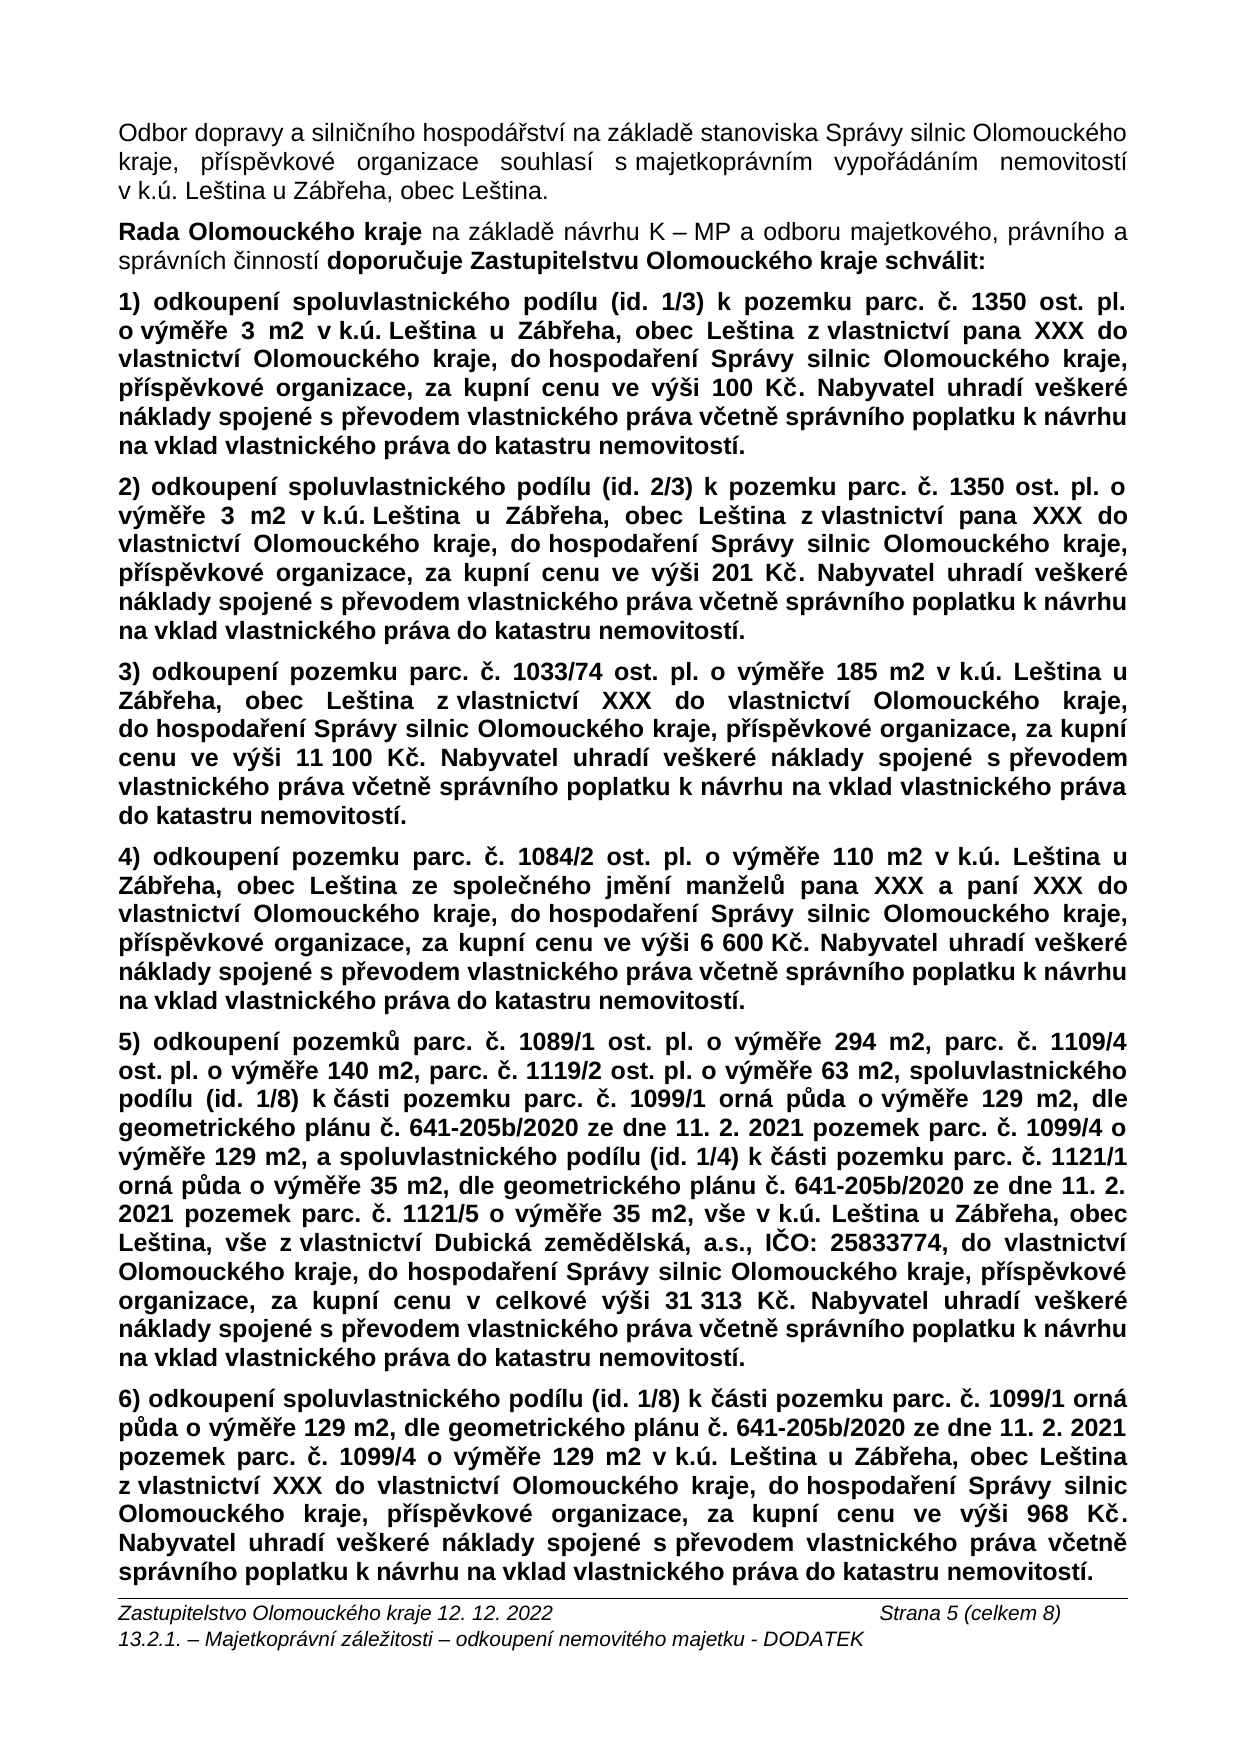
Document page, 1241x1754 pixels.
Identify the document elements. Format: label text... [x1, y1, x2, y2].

text Rada Olomouckého kraje na základě návrhu K – MP a odboru majetkového, právního a správních činností doporučuje Zastupitelstvu Olomouckého kraje schválit: [118, 217, 1128, 274]
text 4) odkoupení pozemku parc. č. 1084/2 ost. pl. o výměře 110 m2 v k.ú. Leština u Zábřeha, obec Leština ze společného jmění manželů pana XXX a paní XXX do vlastnictví Olomouckého kraje, do hospodaření Správy silnic Olomouckého kraje, příspěvkové organizace, za kupní cenu ve výši 6 600 Kč. Nabyvatel uhradí veškeré náklady spojené s převodem vlastnického práva včetně správního poplatku k návrhu na vklad vlastnického práva do katastru nemovitostí. [118, 842, 1128, 1014]
text 2) odkoupení spoluvlastnického podílu (id. 2/3) k pozemku parc. č. 1350 ost. pl. o výměře 3 m2 v k.ú. Leština u Zábřeha, obec Leština z vlastnictví pana XXX do vlastnictví Olomouckého kraje, do hospodaření Správy silnic Olomouckého kraje, příspěvkové organizace, za kupní cenu ve výši 201 Kč. Nabyvatel uhradí veškeré náklady spojené s převodem vlastnického práva včetně správního poplatku k návrhu na vklad vlastnického práva do katastru nemovitostí. [118, 472, 1128, 644]
text Odbor dopravy a silničního hospodářství na základě stanoviska Správy silnic Olomouckého kraje, příspěvkové organizace souhlasí s majetkoprávním vypořádáním nemovitostí v k.ú. Leština u Zábřeha, obec Leština. [118, 118, 1128, 204]
text 6) odkoupení spoluvlastnického podílu (id. 1/8) k části pozemku parc. č. 1099/1 orná půda o výměře 129 m2, dle geometrického plánu č. 641-205b/2020 ze dne 11. 2. 2021 pozemek parc. č. 1099/4 o výměře 129 m2 v k.ú. Leština u Zábřeha, obec Leština z vlastnictví XXX do vlastnictví Olomouckého kraje, do hospodaření Správy silnic Olomouckého kraje, příspěvkové organizace, za kupní cenu ve výši 968 Kč. Nabyvatel uhradí veškeré náklady spojené s převodem vlastnického práva včetně správního poplatku k návrhu na vklad vlastnického práva do katastru nemovitostí. [118, 1384, 1128, 1586]
text 3) odkoupení pozemku parc. č. 1033/74 ost. pl. o výměře 185 m2 v k.ú. Leština u Zábřeha, obec Leština z vlastnictví XXX do vlastnictví Olomouckého kraje, do hospodaření Správy silnic Olomouckého kraje, příspěvkové organizace, za kupní cenu ve výši 11 100 Kč. Nabyvatel uhradí veškeré náklady spojené s převodem vlastnického práva včetně správního poplatku k návrhu na vklad vlastnického práva do katastru nemovitostí. [118, 657, 1128, 829]
text 5) odkoupení pozemků parc. č. 1089/1 ost. pl. o výměře 294 m2, parc. č. 1109/4 ost. pl. o výměře 140 m2, parc. č. 1119/2 ost. pl. o výměře 63 m2, spoluvlastnického podílu (id. 1/8) k části pozemku parc. č. 1099/1 orná půda o výměře 129 m2, dle geometrického plánu č. 641-205b/2020 ze dne 11. 2. 2021 pozemek parc. č. 1099/4 o výměře 129 m2, a spoluvlastnického podílu (id. 1/4) k části pozemku parc. č. 1121/1 orná půda o výměře 35 m2, dle geometrického plánu č. 641-205b/2020 ze dne 11. 2. 2021 pozemek parc. č. 1121/5 o výměře 35 m2, vše v k.ú. Leština u Zábřeha, obec Leština, vše z vlastnictví Dubická zemědělská, a.s., IČO: 25833774, do vlastnictví Olomouckého kraje, do hospodaření Správy silnic Olomouckého kraje, příspěvkové organizace, za kupní cenu v celkové výši 31 313 Kč. Nabyvatel uhradí veškeré náklady spojené s převodem vlastnického práva včetně správního poplatku k návrhu na vklad vlastnického práva do katastru nemovitostí. [118, 1027, 1128, 1372]
text 1) odkoupení spoluvlastnického podílu (id. 1/3) k pozemku parc. č. 1350 ost. pl. o výměře 3 m2 v k.ú. Leština u Zábřeha, obec Leština z vlastnictví pana XXX do vlastnictví Olomouckého kraje, do hospodaření Správy silnic Olomouckého kraje, příspěvkové organizace, za kupní cenu ve výši 100 Kč. Nabyvatel uhradí veškeré náklady spojené s převodem vlastnického práva včetně správního poplatku k návrhu na vklad vlastnického práva do katastru nemovitostí. [118, 287, 1128, 459]
